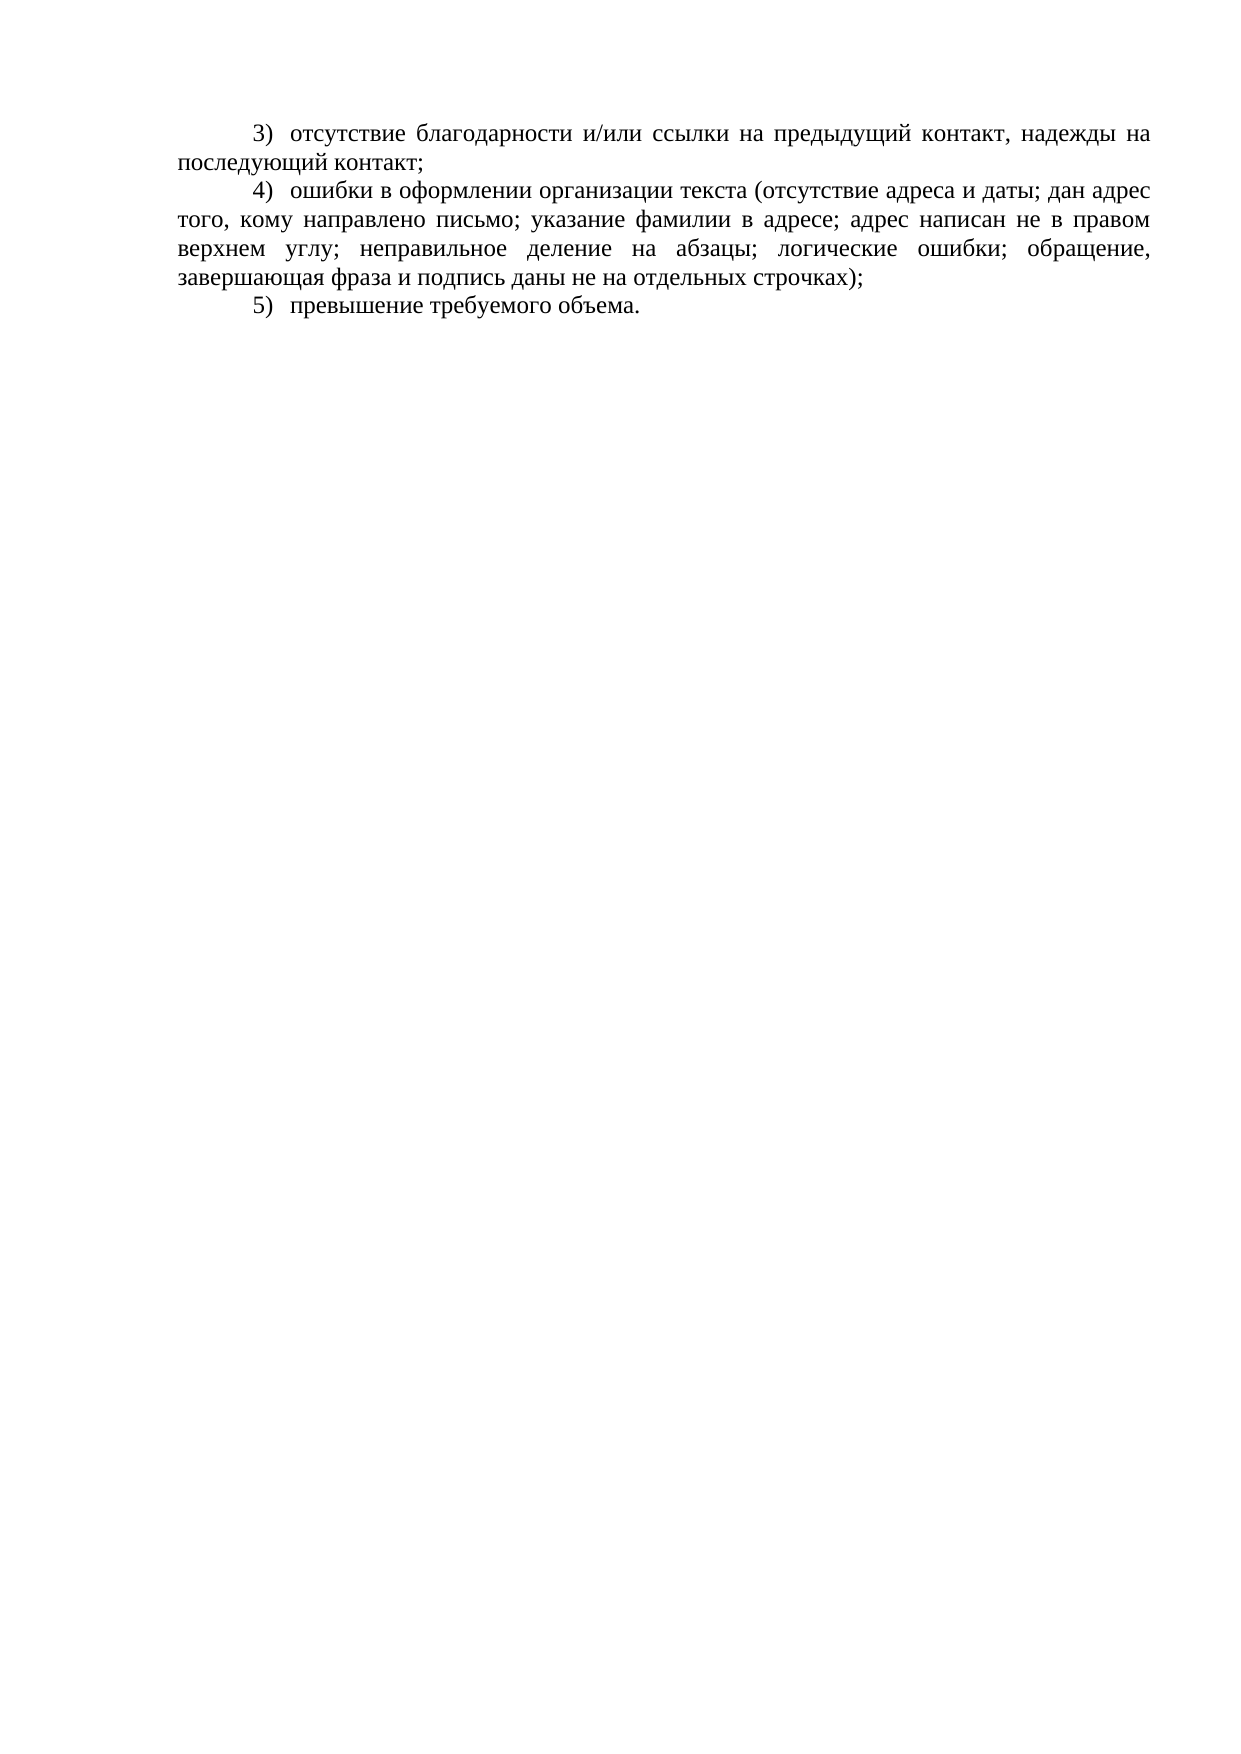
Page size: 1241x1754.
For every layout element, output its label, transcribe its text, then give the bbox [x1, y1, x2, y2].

list ошибки в оформлении организации текста (отсутствие адреса и даты; дан адрес того, кому направлено письмо; указание фамилии в адресе; адрес написан не в правом верхнем углу; неправильное деление на абзацы; логические ошибки; обращение, завершающая фраза и подпись даны не на отдельных строчках); [177, 176, 1152, 291]
list превышение требуемого объема. [177, 291, 1152, 319]
list отсутствие благодарности и/или ссылки на предыдущий контакт, надежды на последующий контакт; [177, 118, 1152, 176]
